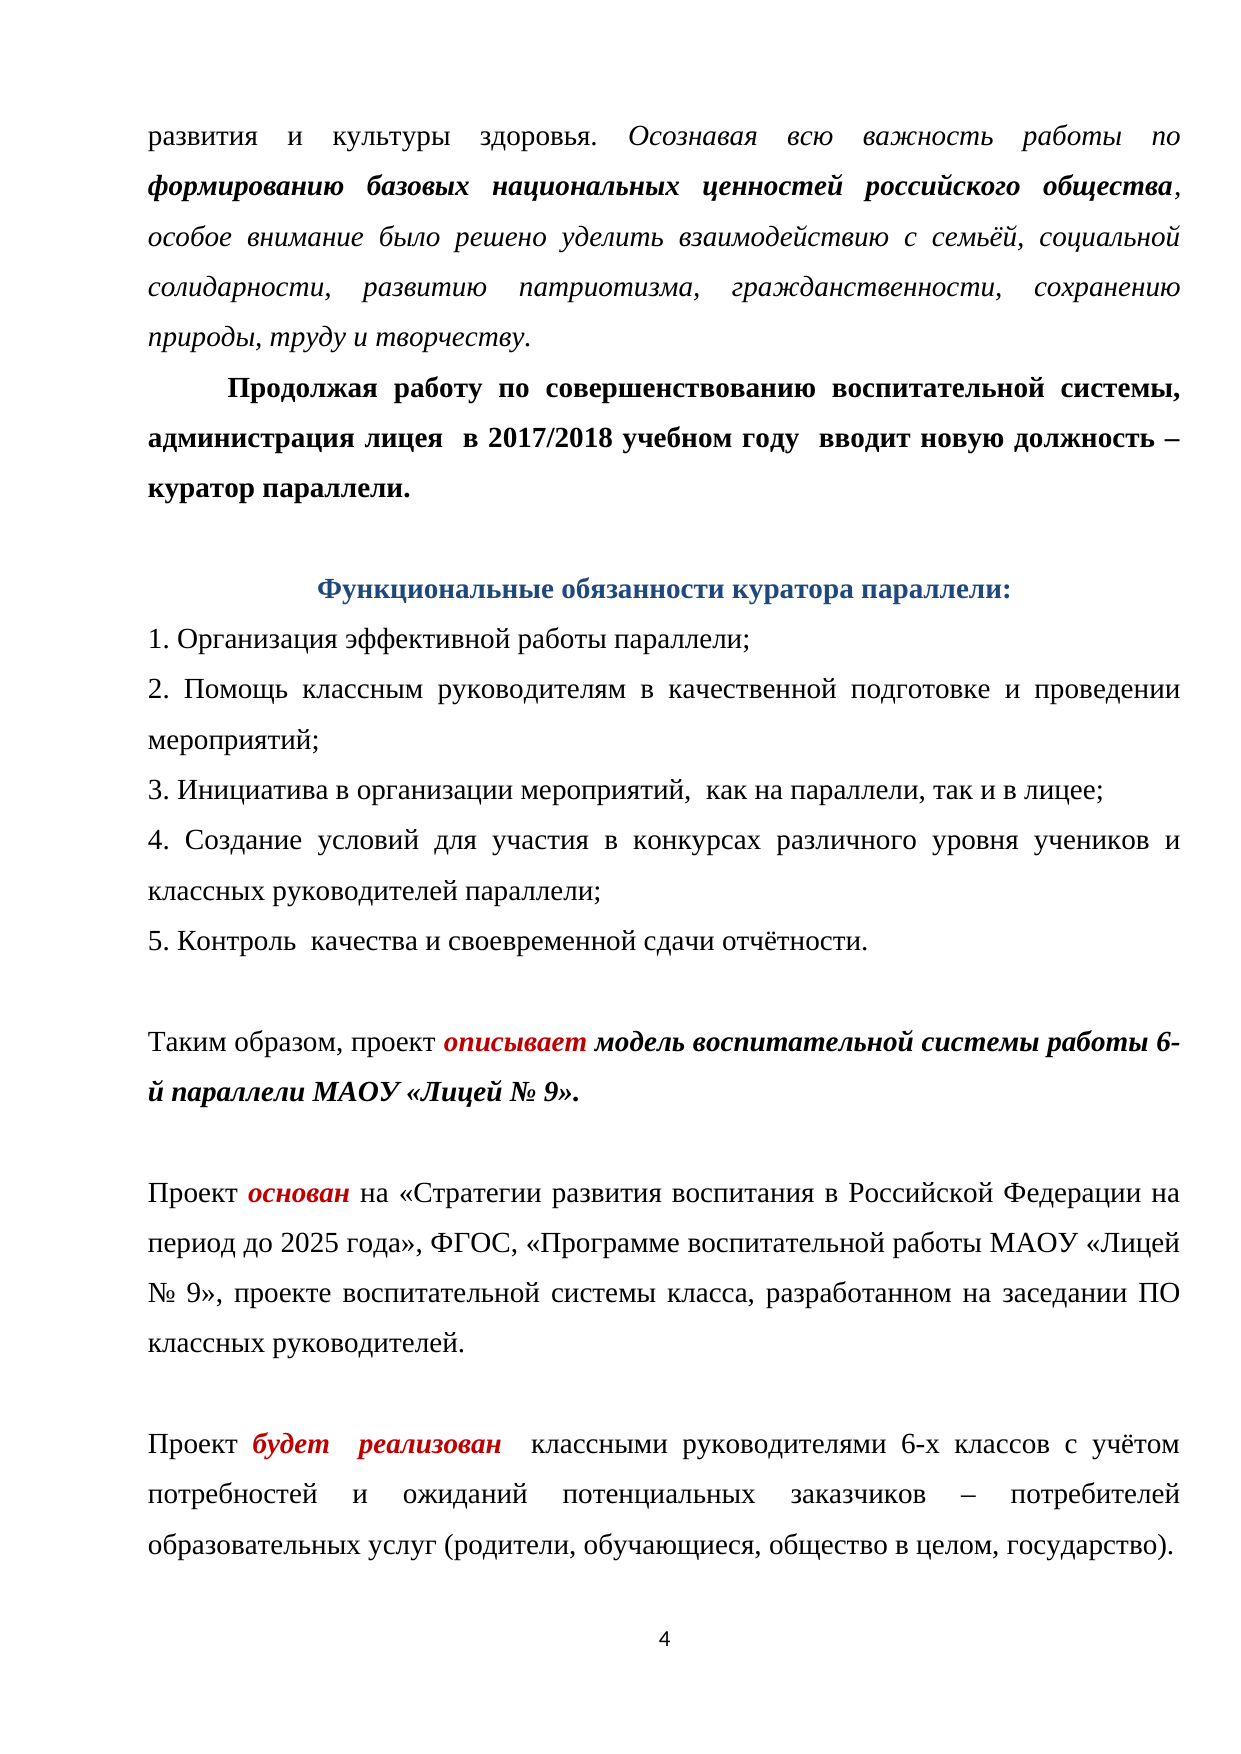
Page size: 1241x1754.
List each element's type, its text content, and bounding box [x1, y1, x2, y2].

text Проект будет реализован классными руководителями 6-х классов с учётом потребностей и ожиданий потенциальных заказчиков – потребителей образовательных услуг (родители, обучающиеся, общество в целом, государство). [148, 1426, 1181, 1560]
text 2. Помощь классным руководителям в качественной подготовке и проведении мероприятий; [148, 672, 1181, 755]
text Функциональные обязанности куратора параллели: [148, 571, 1181, 604]
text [148, 118, 1181, 353]
text 1. Организация эффективной работы параллели; [148, 621, 1181, 655]
text Таким образом, проект описывает модель воспитательной системы работы 6-й параллели МАОУ «Лицей № 9». [148, 1024, 1181, 1108]
text 3. Инициатива в организации мероприятий, как на параллели, так и в лицее; [148, 772, 1181, 806]
text Продолжая работу по совершенствованию воспитательной системы, администрация лицея в 2017/2018 учебном году вводит новую должность – куратор параллели. [148, 370, 1181, 504]
text Проект основан на «Стратегии развития воспитания в Российской Федерации на период до 2025 года», ФГОС, «Программе воспитательной работы МАОУ «Лицей № 9», проекте воспитательной системы класса, разработанном на заседании ПО классных руководителей. [148, 1175, 1181, 1359]
text 5. Контроль качества и своевременной сдачи отчётности. [148, 923, 1181, 957]
text 4. Создание условий для участия в конкурсах различного уровня учеников и классных руководителей параллели; [148, 822, 1181, 906]
